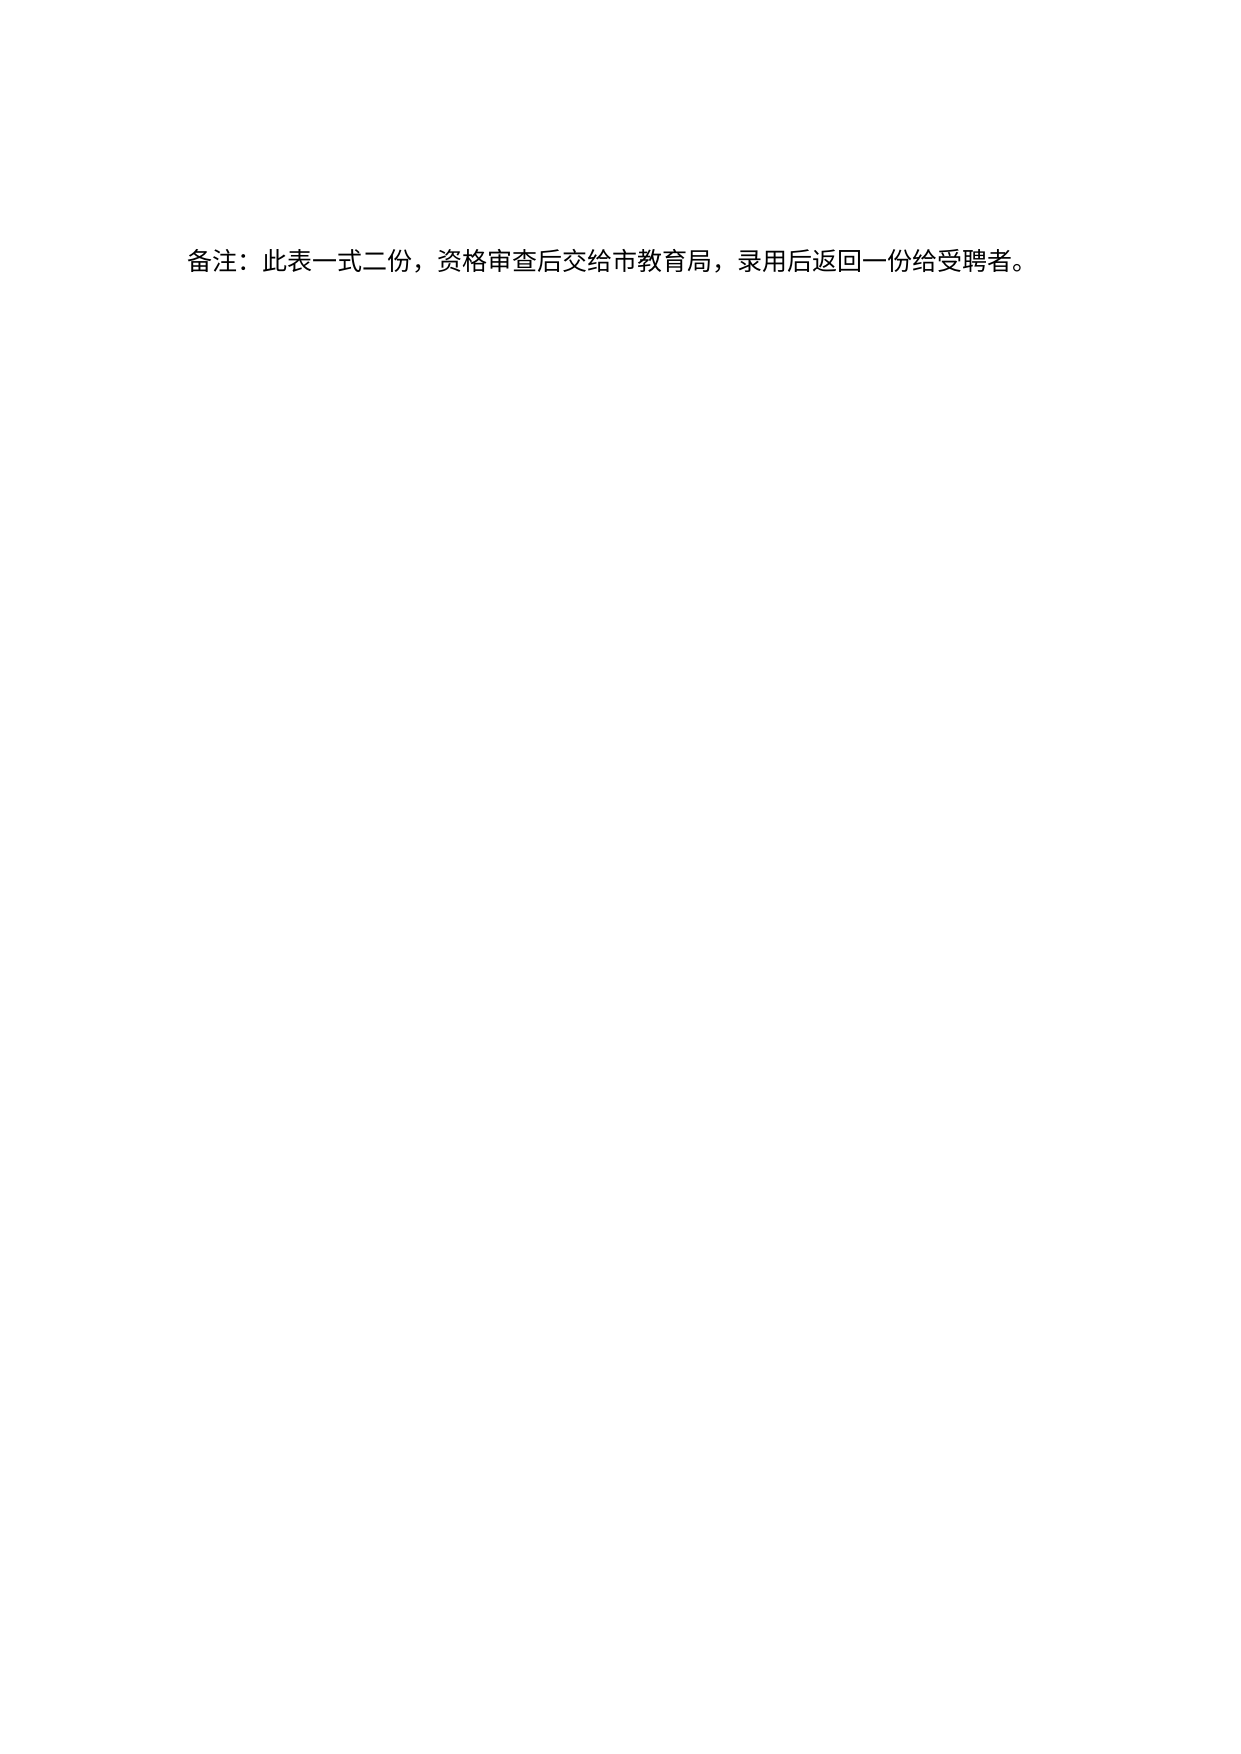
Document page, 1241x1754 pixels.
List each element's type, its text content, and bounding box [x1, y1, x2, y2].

text 备注：此表一式二份，资格审查后交给市教育局，录用后返回一份给受聘者。 [187, 227, 1053, 292]
